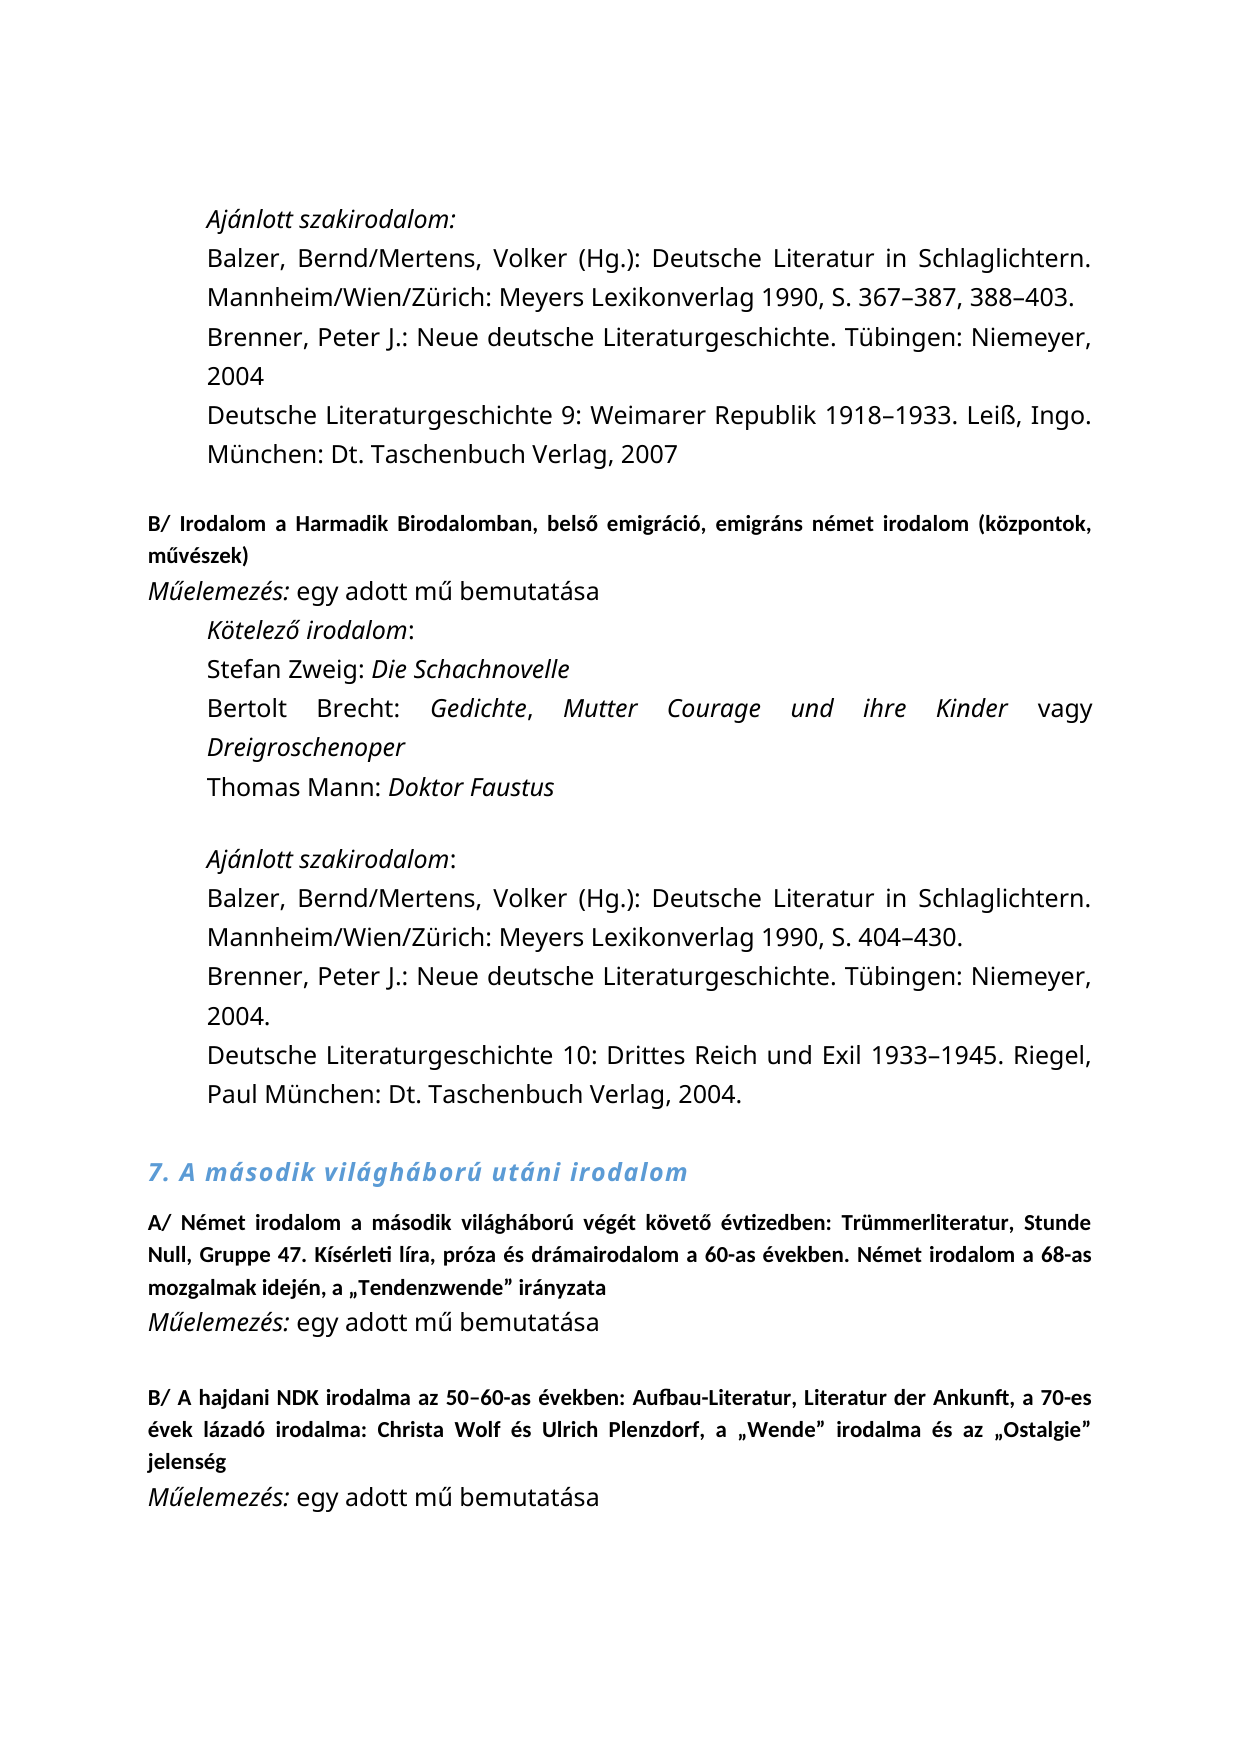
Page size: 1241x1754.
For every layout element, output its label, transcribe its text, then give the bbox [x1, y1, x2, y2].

subtitle 7. A második világháború utáni irodalom [148, 1155, 1093, 1189]
list Brenner, Peter J.: Neue deutsche Literaturgeschichte. Tübingen: Niemeyer, 2004 [207, 319, 1093, 392]
list Brenner, Peter J.: Neue deutsche Literaturgeschichte. Tübingen: Niemeyer, 2004. [207, 959, 1093, 1032]
list Műelemezés: egy adott mű bemutatása [148, 1480, 1093, 1514]
list Deutsche Literaturgeschichte 10: Drittes Reich und Exil 1933–1945. Riegel, Paul München: Dt. Taschenbuch Verlag, 2004. [207, 1037, 1093, 1111]
list A/ Német irodalom a második világháború végét követő évtizedben: Trümmerliteratur, Stunde Null, Gruppe 47. Kísérleti líra, próza és drámairodalom a 60-as években. Német irodalom a 68-as mozgalmak idején, a „Tendenzwende” irányzata [148, 1208, 1093, 1301]
list B/ Irodalom a Harmadik Birodalomban, belső emigráció, emigráns német irodalom (központok, művészek) [148, 509, 1093, 569]
list B/ A hajdani NDK irodalma az 50–60-as években: Aufbau-Literatur, Literatur der Ankunft, a 70-es évek lázadó irodalma: Christa Wolf és Ulrich Plenzdorf, a „Wende” irodalma és az „Ostalgie” jelenség [148, 1383, 1093, 1476]
text Thomas Mann: Doktor Faustus [207, 769, 1093, 803]
text Ajánlott szakirodalom: [207, 841, 1093, 876]
text Stefan Zweig: Die Schachnovelle [207, 652, 1093, 686]
list Deutsche Literaturgeschichte 9: Weimarer Republik 1918–1933. Leiß, Ingo. München: Dt. Taschenbuch Verlag, 2007 [207, 397, 1093, 471]
text Műelemezés: egy adott mű bemutatása [148, 573, 1093, 607]
text Bertolt Brecht: Gedichte, Mutter Courage und ihre Kinder vagy Dreigroschenoper [207, 691, 1093, 764]
text Kötelező irodalom: [207, 612, 1093, 647]
list Balzer, Bernd/Mertens, Volker (Hg.): Deutsche Literatur in Schlaglichtern. Mannheim/Wien/Zürich: Meyers Lexikonverlag 1990, S. 367–387, 388–403. [207, 241, 1093, 314]
text Ajánlott szakirodalom: [207, 202, 1093, 236]
list Balzer, Bernd/Mertens, Volker (Hg.): Deutsche Literatur in Schlaglichtern. Mannheim/Wien/Zürich: Meyers Lexikonverlag 1990, S. 404–430. [207, 881, 1093, 954]
text Műelemezés: egy adott mű bemutatása [148, 1305, 1093, 1339]
